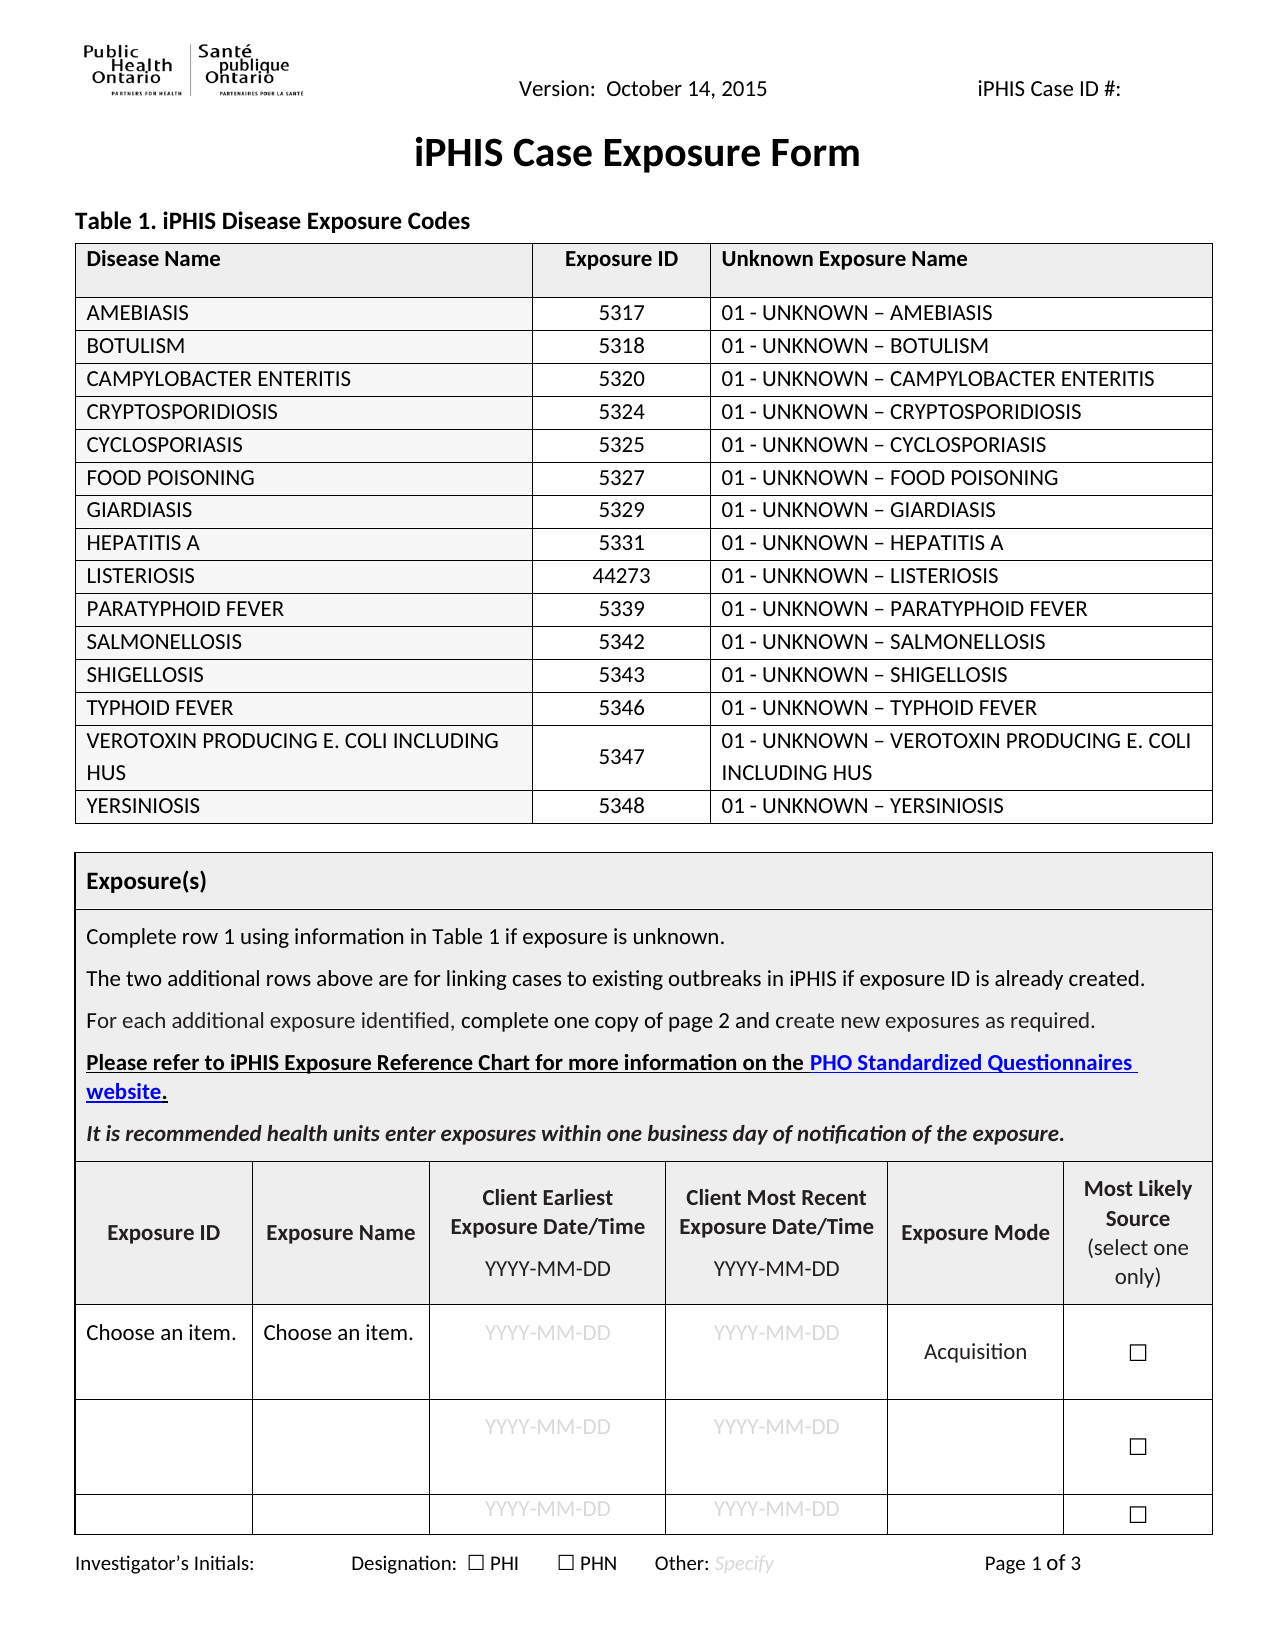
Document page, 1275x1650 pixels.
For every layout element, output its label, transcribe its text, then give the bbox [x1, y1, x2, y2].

table_cell Exposure ID [76, 1162, 252, 1304]
table_cell 5329 [533, 496, 710, 527]
table_cell HEPATITIS A [76, 529, 532, 560]
table_cell [76, 1495, 252, 1534]
table_cell 01 - UNKNOWN – LISTERIOSIS [711, 561, 1212, 593]
table_cell 5348 [533, 791, 710, 823]
table_cell 5343 [533, 660, 710, 692]
table_cell 01 - UNKNOWN – SALMONELLOSIS [711, 627, 1212, 659]
table_cell BOTULISM [76, 331, 532, 363]
text Table 1. iPHIS Disease Exposure Codes [75, 205, 1200, 236]
table_cell [888, 1400, 1063, 1493]
table_cell SHIGELLOSIS [76, 660, 532, 692]
table_cell [253, 1400, 429, 1493]
table_cell 5342 [533, 627, 710, 659]
table_cell 01 - UNKNOWN – CAMPYLOBACTER ENTERITIS [711, 364, 1212, 396]
table_cell 5339 [533, 594, 710, 626]
table_cell GIARDIASIS [76, 496, 532, 527]
table_cell 01 - UNKNOWN – TYPHOID FEVER [711, 693, 1212, 725]
table_header Disease Name [76, 244, 532, 297]
table_cell [430, 1305, 665, 1399]
text iPHIS Case Exposure Form [75, 126, 1200, 177]
table_cell [666, 1305, 887, 1399]
table_cell 01 - UNKNOWN – FOOD POISONING [711, 463, 1212, 494]
table_cell 01 - UNKNOWN – GIARDIASIS [711, 496, 1212, 527]
table_cell Complete row 1 using information in Table 1 if exposure is unknown. The two additional rows above are for linking cases to existing outbreaks in iPHIS if exposure ID is already created. For each additional exposure identified, complete one copy of page 2 and create new exposures as required. Please refer to iPHIS Exposure Reference Chart for more information on the PHO Standardized Questionnaires website. It is recommended health units enter exposures within one business day of notification of the exposure. [76, 910, 1212, 1161]
table_cell 5320 [533, 364, 710, 396]
table_cell 01 - UNKNOWN – BOTULISM [711, 331, 1212, 363]
table_cell 5318 [533, 331, 710, 363]
table_cell 5317 [533, 298, 710, 330]
table_header Exposure ID [533, 244, 710, 297]
table_cell Client Earliest Exposure Date/Time YYYY-MM-DD [430, 1162, 665, 1304]
table_cell CRYPTOSPORIDIOSIS [76, 397, 532, 429]
table_cell Acquisition [888, 1305, 1063, 1399]
table_cell Exposure Mode [888, 1162, 1063, 1304]
table_cell 01 - UNKNOWN – SHIGELLOSIS [711, 660, 1212, 692]
table_cell 01 - UNKNOWN – PARATYPHOID FEVER [711, 594, 1212, 626]
table_cell VEROTOXIN PRODUCING E. COLI INCLUDING HUS [76, 726, 532, 790]
table_cell Client Most Recent Exposure Date/Time YYYY-MM-DD [666, 1162, 887, 1304]
table_cell Exposure Name [253, 1162, 429, 1304]
table_cell TYPHOID FEVER [76, 693, 532, 725]
table_cell [888, 1495, 1063, 1534]
table_cell FOOD POISONING [76, 463, 532, 494]
table_cell [430, 1400, 665, 1493]
table_cell [666, 1400, 887, 1493]
table_cell [76, 1400, 252, 1493]
table_cell 01 - UNKNOWN – AMEBIASIS [711, 298, 1212, 330]
table_cell CAMPYLOBACTER ENTERITIS [76, 364, 532, 396]
picture [71, 34, 314, 107]
table_cell 44273 [533, 561, 710, 593]
table_cell CYCLOSPORIASIS [76, 430, 532, 462]
table_cell Most Likely Source (select one only) [1064, 1162, 1212, 1304]
table_cell YERSINIOSIS [76, 791, 532, 823]
table_cell [666, 1495, 887, 1534]
table_header Exposure(s) [76, 853, 1212, 908]
table_cell 5346 [533, 693, 710, 725]
table_cell PARATYPHOID FEVER [76, 594, 532, 626]
table_cell 5327 [533, 463, 710, 494]
table_cell 01 - UNKNOWN – CYCLOSPORIASIS [711, 430, 1212, 462]
table_cell 5347 [533, 726, 710, 790]
table_cell 01 - UNKNOWN – HEPATITIS A [711, 529, 1212, 560]
table_cell SALMONELLOSIS [76, 627, 532, 659]
table_cell LISTERIOSIS [76, 561, 532, 593]
table_cell [253, 1495, 429, 1534]
table_cell 5324 [533, 397, 710, 429]
table_cell 5325 [533, 430, 710, 462]
table_cell 01 - UNKNOWN – CRYPTOSPORIDIOSIS [711, 397, 1212, 429]
table_cell [430, 1495, 665, 1534]
table_cell 01 - UNKNOWN – YERSINIOSIS [711, 791, 1212, 823]
table_cell AMEBIASIS [76, 298, 532, 330]
table_header Unknown Exposure Name [711, 244, 1212, 297]
table_cell [253, 1305, 429, 1399]
table_cell 5331 [533, 529, 710, 560]
table_cell 01 - UNKNOWN – VEROTOXIN PRODUCING E. COLI INCLUDING HUS [711, 726, 1212, 790]
